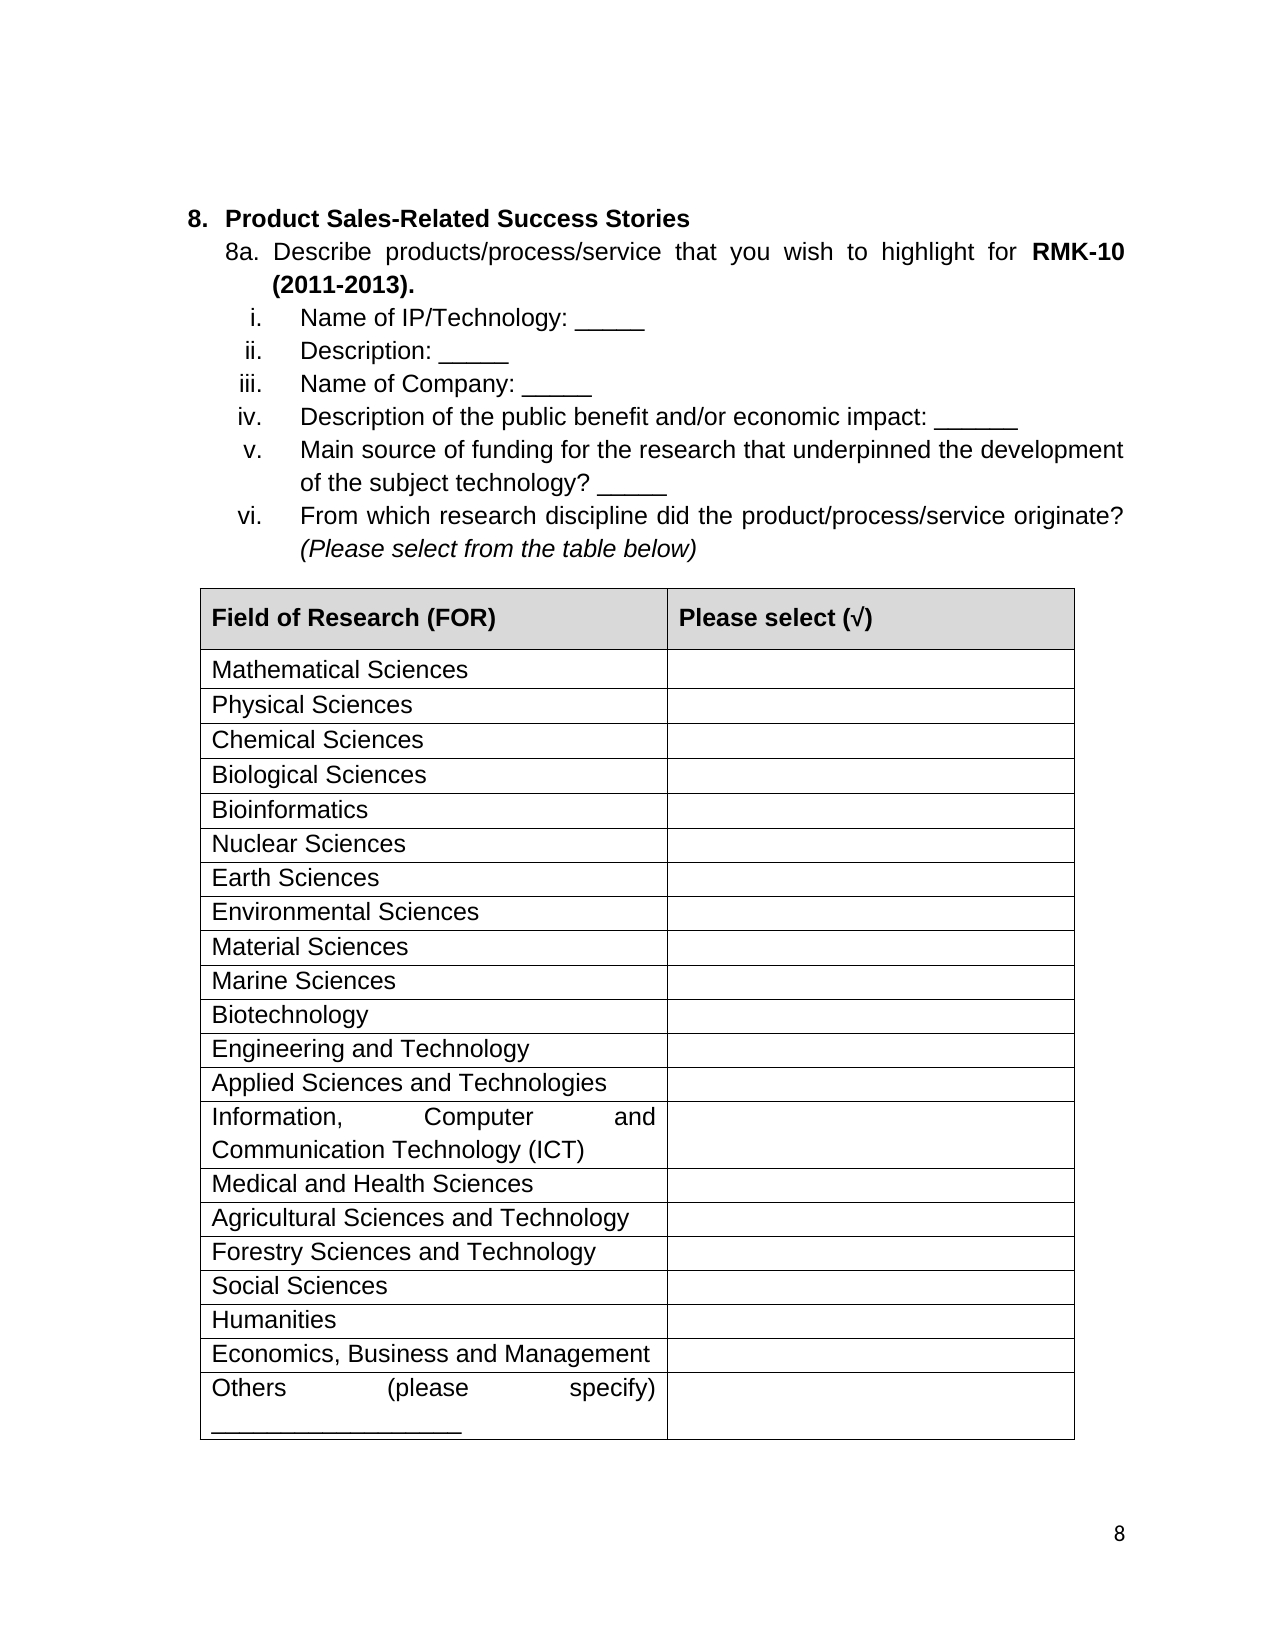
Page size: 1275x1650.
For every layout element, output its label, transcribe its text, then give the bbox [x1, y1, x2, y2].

list Description: _____ [262, 336, 1125, 365]
table_cell Bioinformatics [201, 794, 667, 827]
table_cell Physical Sciences [201, 689, 667, 723]
table_cell [668, 1000, 1074, 1033]
table_cell Information, Computer and Communication Technology (ICT) [201, 1102, 667, 1167]
table_cell [668, 689, 1074, 723]
list From which research discipline did the product/process/service originate? (Please select from the table below) [262, 501, 1125, 563]
table_cell [668, 724, 1074, 758]
table_cell Biological Sciences [201, 759, 667, 793]
table_cell Humanities [201, 1305, 667, 1338]
table_cell Nuclear Sciences [201, 829, 667, 862]
list Name of Company: _____ [262, 369, 1125, 398]
table_cell [668, 1068, 1074, 1101]
table_cell [668, 1271, 1074, 1304]
table_cell [668, 966, 1074, 999]
table_cell Forestry Sciences and Technology [201, 1237, 667, 1270]
table_cell [668, 650, 1074, 688]
table_cell [668, 794, 1074, 827]
table_cell Agricultural Sciences and Technology [201, 1203, 667, 1236]
list Name of IP/Technology: _____ [262, 303, 1125, 332]
table_cell Material Sciences [201, 931, 667, 964]
table_cell Engineering and Technology [201, 1034, 667, 1067]
table_cell Economics, Business and Management [201, 1339, 667, 1372]
table_cell Marine Sciences [201, 966, 667, 999]
table_header Please select (√) [668, 589, 1074, 649]
list Product Sales-Related Success Stories [187, 204, 1125, 233]
table_cell [668, 1102, 1074, 1167]
list Main source of funding for the research that underpinned the development of the subject technology? _____ [262, 435, 1125, 497]
table_cell Social Sciences [201, 1271, 667, 1304]
table_cell [668, 1305, 1074, 1338]
table_cell Chemical Sciences [201, 724, 667, 758]
table_cell Others (please specify) __________________ [201, 1373, 667, 1438]
table_cell Environmental Sciences [201, 897, 667, 930]
table_cell [668, 1373, 1074, 1438]
list 8a. Describe products/process/service that you wish to highlight for RMK-10 (2011-2013). [225, 237, 1125, 299]
table_cell [668, 1203, 1074, 1236]
table_cell [668, 1034, 1074, 1067]
table_cell [668, 931, 1074, 964]
table_cell Medical and Health Sciences [201, 1169, 667, 1202]
table_cell [668, 1339, 1074, 1372]
table_cell Mathematical Sciences [201, 650, 667, 688]
table_cell Applied Sciences and Technologies [201, 1068, 667, 1101]
table_cell [668, 1237, 1074, 1270]
list Description of the public benefit and/or economic impact: ______ [262, 402, 1125, 431]
table_cell Earth Sciences [201, 863, 667, 896]
table_cell [668, 759, 1074, 793]
table_cell [668, 829, 1074, 862]
table_cell [668, 897, 1074, 930]
table_cell Biotechnology [201, 1000, 667, 1033]
table_cell [668, 1169, 1074, 1202]
table_header Field of Research (FOR) [201, 589, 667, 649]
table_cell [668, 863, 1074, 896]
